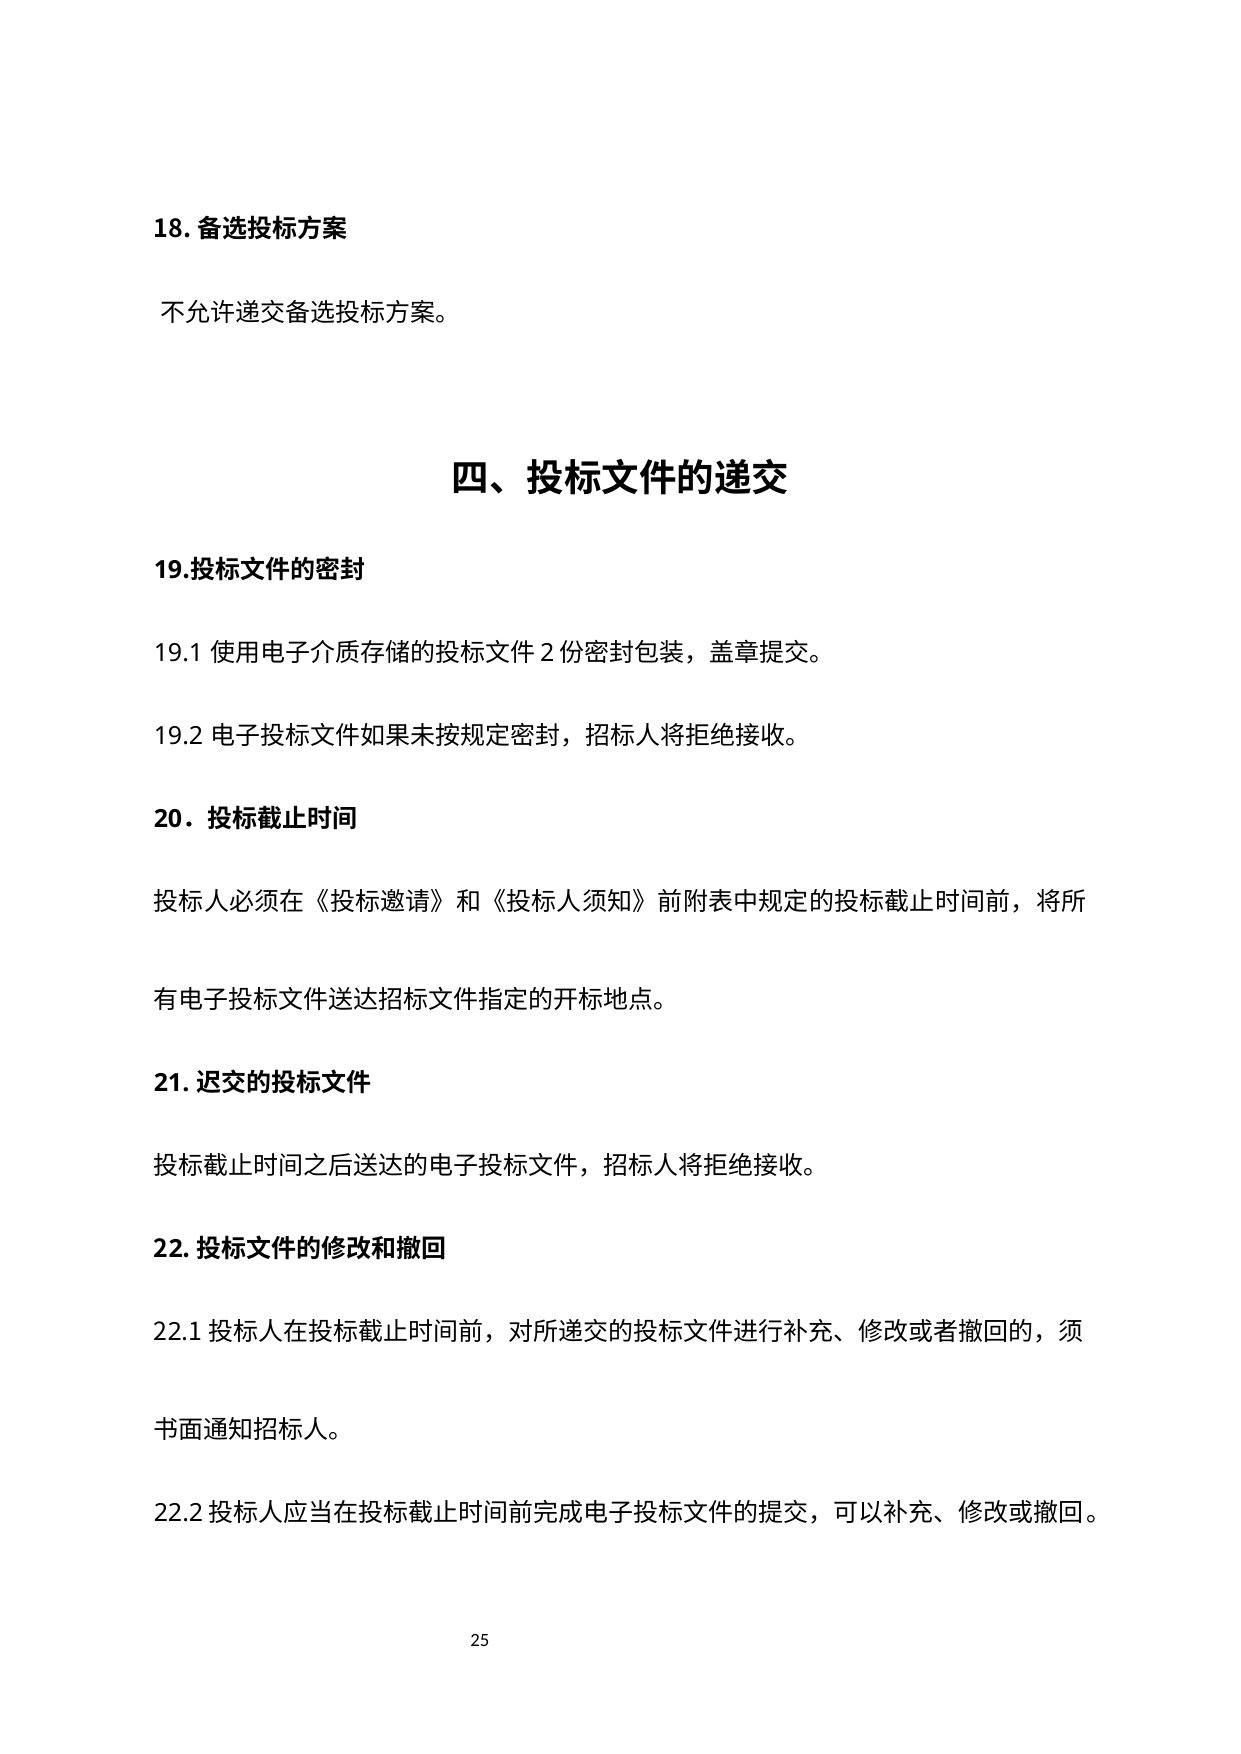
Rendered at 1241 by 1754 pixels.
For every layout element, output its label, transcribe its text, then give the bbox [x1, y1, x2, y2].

text 19.投标文件的密封 [153, 535, 1087, 600]
text 22.1 投标人在投标截止时间前，对所递交的投标文件进行补充、修改或者撤回的，须书面通知招标人。 [153, 1297, 1087, 1460]
text 20．投标截止时间 [153, 784, 1087, 849]
text 四、投标文件的递交 [153, 443, 1087, 508]
text 18. 备选投标方案 [153, 194, 1087, 259]
text 19.2 电子投标文件如果未按规定密封，招标人将拒绝接收。 [153, 701, 1087, 766]
text 22. 投标文件的修改和撤回 [153, 1214, 1087, 1279]
text 投标截止时间之后送达的电子投标文件，招标人将拒绝接收。 [153, 1131, 1087, 1196]
text 不允许递交备选投标方案。 [153, 278, 1087, 343]
text 19.1 使用电子介质存储的投标文件2份密封包装，盖章提交。 [153, 618, 1087, 683]
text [153, 1478, 1087, 1543]
text 投标人必须在《投标邀请》和《投标人须知》前附表中规定的投标截止时间前，将所有电子投标文件送达招标文件指定的开标地点。 [153, 867, 1087, 1030]
text 21. 迟交的投标文件 [153, 1048, 1087, 1113]
